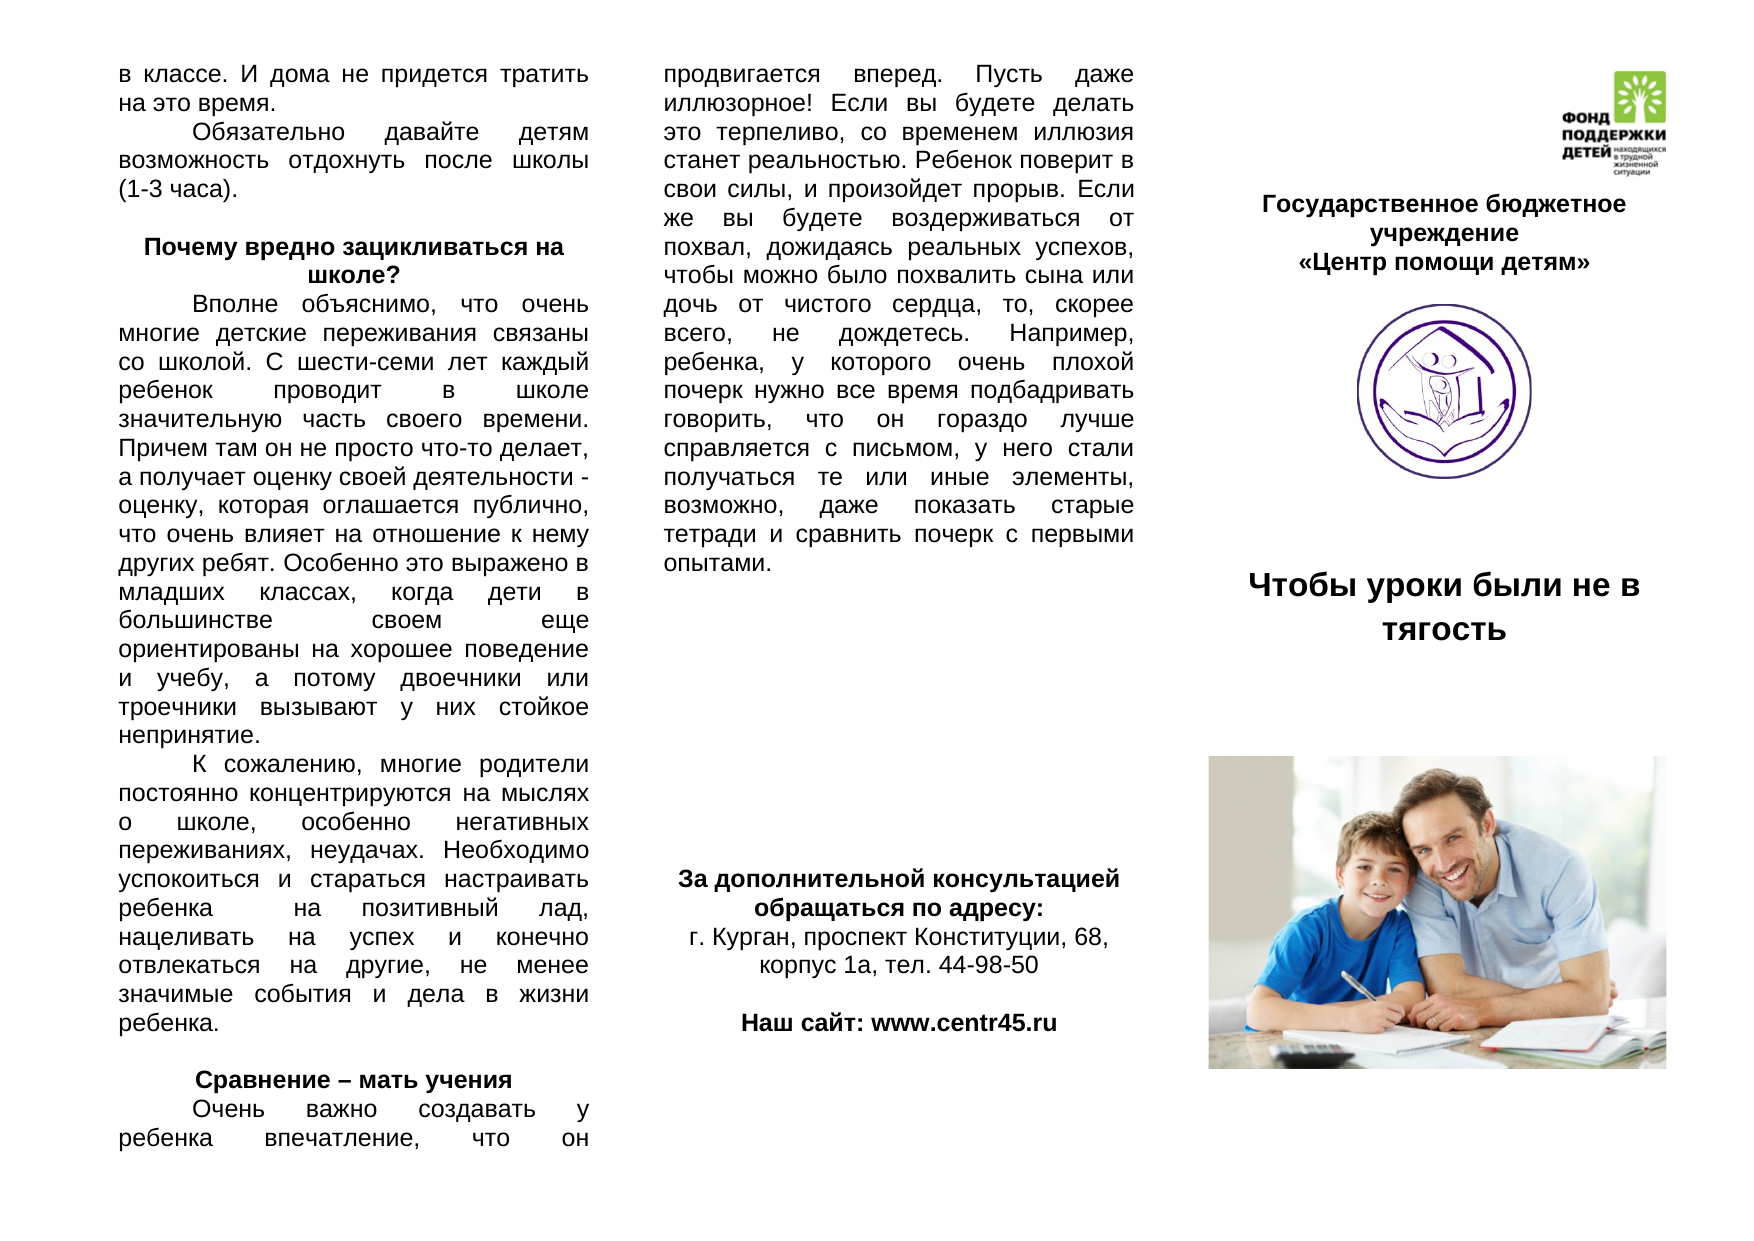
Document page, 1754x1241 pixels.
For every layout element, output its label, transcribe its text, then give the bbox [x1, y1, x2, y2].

text Наш сайт: www.centr45.ru [663, 1008, 1135, 1037]
text К сожалению, многие родители постоянно концентрируются на мыслях о школе, особенно негативных переживаниях, неудачах. Необходимо успокоиться и стараться настраивать ребенка на позитивный лад, нацеливать на успех и конечно отвлекаться на другие, не менее значимые события и дела в жизни ребенка. [118, 749, 589, 1037]
picture [1208, 756, 1667, 1069]
text За дополнительной консультацией обращаться по адресу: [663, 864, 1135, 922]
text корпус 1а, тел. 44-98-50 [663, 950, 1135, 979]
picture [1357, 304, 1532, 479]
text Чтобы уроки были не в тягость [1208, 565, 1680, 648]
text г. Курган, проспект Конституции, 68, [663, 922, 1135, 950]
text Вполне объяснимо, что очень многие детские переживания связаны со школой. С шести-семи лет каждый ребенок проводит в школе значительную часть своего времени. Причем там он не просто что-то делает, а получает оценку своей деятельности - оценку, которая оглашается публично, что очень влияет на отношение к нему других ребят. Особенно это выражено в младших классах, когда дети в большинстве своем еще ориентированы на хорошее поведение и учебу, а потому двоечники или троечники вызывают у них стойкое непринятие. [118, 289, 589, 749]
picture [1553, 59, 1681, 189]
text Очень важно создавать у ребенка впечатление, что он продвигается вперед. Пусть даже иллюзорное! Если вы будете делать это терпеливо, со временем иллюзия станет реальностью. Ребенок поверит в свои силы, и произойдет прорыв. Если же вы будете воздерживаться от похвал, дожидаясь реальных успехов, чтобы можно было похвалить сына или дочь от чистого сердца, то, скорее всего, не дождетесь. Например, ребенка, у которого очень плохой почерк нужно все время подбадривать говорить, что он гораздо лучше справляется с письмом, у него стали получаться те или иные элементы, возможно, даже показать старые тетради и сравнить почерк с первыми опытами. [663, 59, 1135, 577]
text Обязательно давайте детям возможность отдохнуть после школы (1-3 часа). [118, 117, 589, 203]
text Сравнение – мать учения [118, 1065, 589, 1094]
text Государственное бюджетное учреждение [1208, 189, 1680, 247]
text Почему вредно зацикливаться на школе? [118, 232, 589, 289]
text «Центр помощи детям» [1208, 247, 1680, 275]
